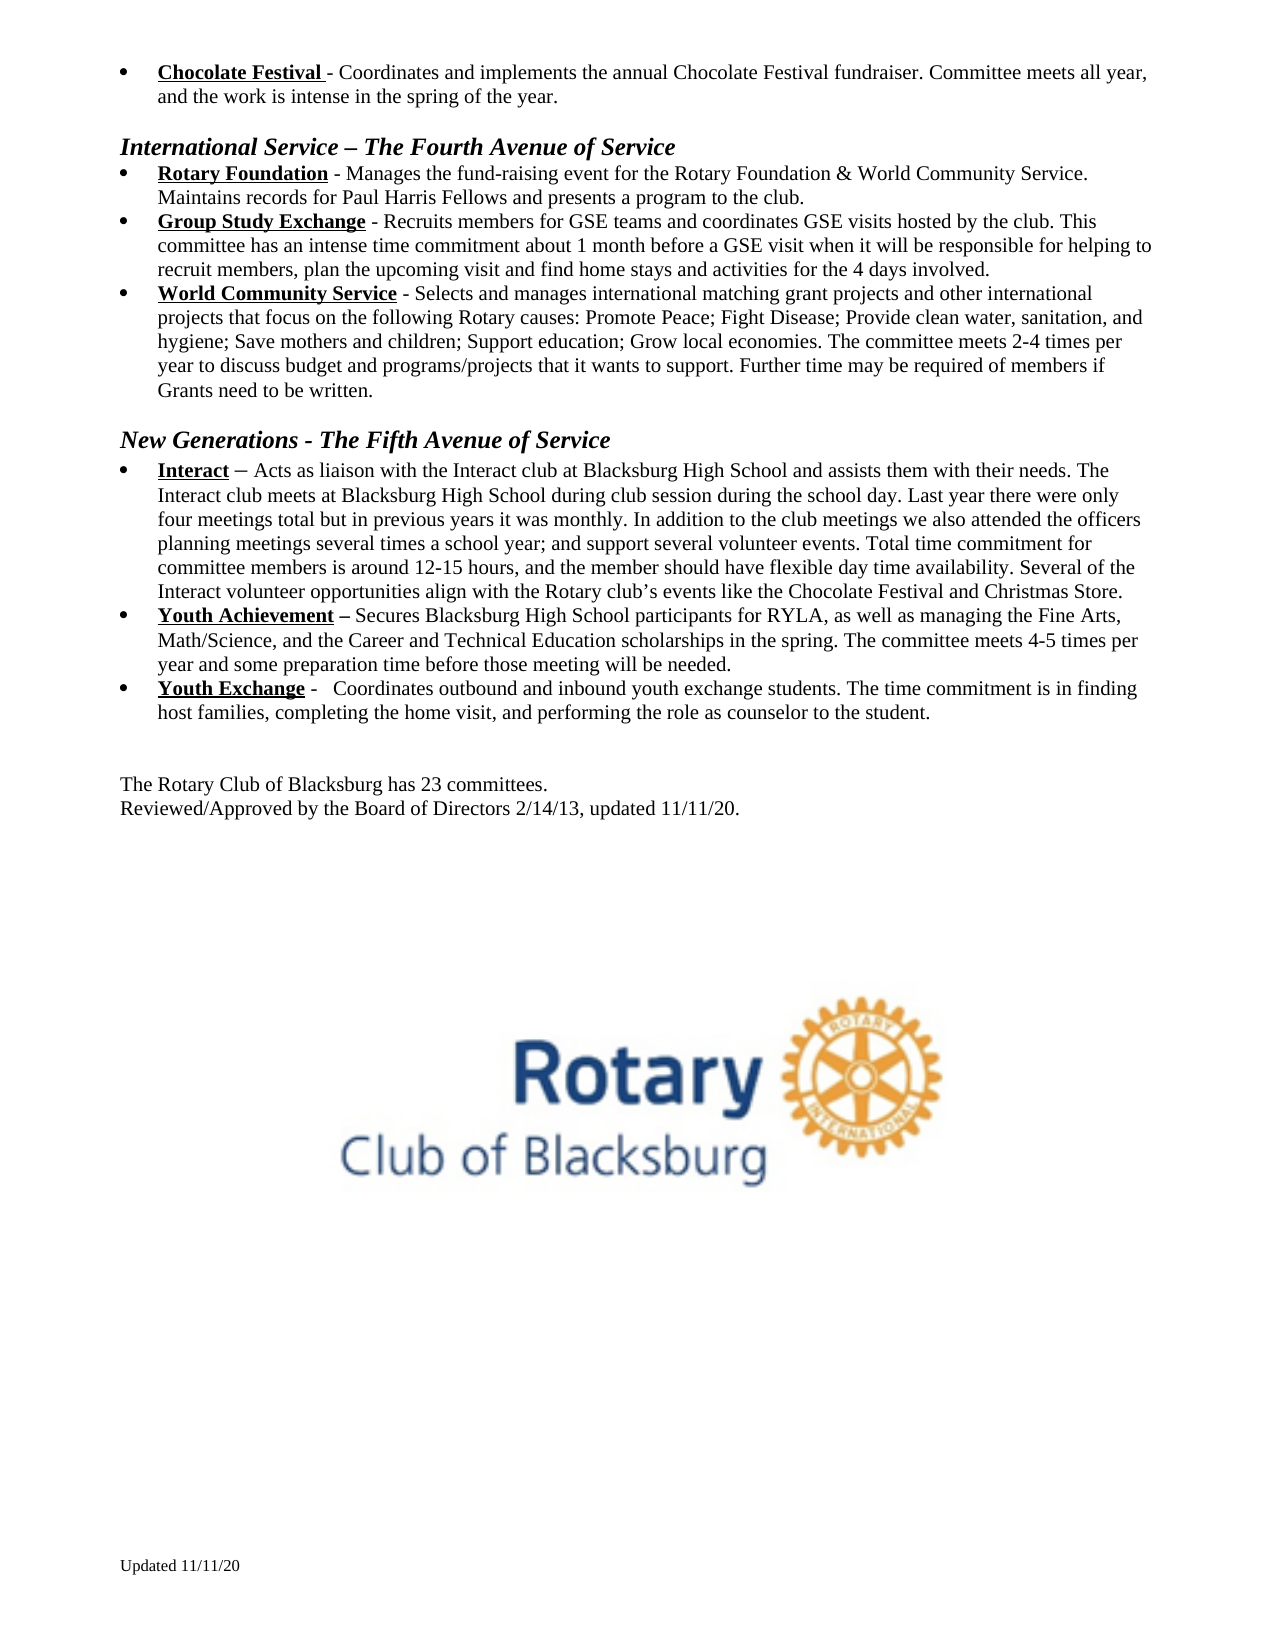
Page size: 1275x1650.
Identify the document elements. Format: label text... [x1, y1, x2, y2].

subtitle Rotary Foundation - Manages the fund-raising event for the Rotary Foundation & World Community Service. Maintains records for Paul Harris Fellows and presents a program to the club. [120, 161, 1155, 209]
subtitle New Generations - The Fifth Avenue of Service [120, 426, 1155, 454]
subtitle Youth Exchange - Coordinates outbound and inbound youth exchange students. The time commitment is in finding host families, completing the home visit, and performing the role as counselor to the student. [120, 676, 1155, 724]
list Interact – Acts as liaison with the Interact club at Blacksburg High School and assists them with their needs. The Interact club meets at Blacksburg High School during club session during the school day. Last year there were only four meetings total but in previous years it was monthly. In addition to the club meetings we also attended the officers planning meetings several times a school year; and support several volunteer events. Total time commitment for committee members is around 12-15 hours, and the member should have flexible day time availability. Several of the Interact volunteer opportunities align with the Rotary club’s events like the Chocolate Festival and Christmas Store. [120, 454, 1155, 603]
list Chocolate Festival - Coordinates and implements the annual Chocolate Festival fundraiser. Committee meets all year, and the work is intense in the spring of the year. [120, 60, 1155, 108]
picture [322, 978, 948, 1191]
subtitle International Service – The Fourth Avenue of Service [120, 132, 1155, 161]
list Youth Achievement – Secures Blacksburg High School participants for RYLA, as well as managing the Fine Arts, Math/Science, and the Career and Technical Education scholarships in the spring. The committee meets 4-5 times per year and some preparation time before those meeting will be needed. [120, 603, 1155, 676]
text Reviewed/Approved by the Board of Directors 2/14/13, updated 11/11/20. [120, 796, 1155, 820]
subtitle Group Study Exchange - Recruits members for GSE teams and coordinates GSE visits hosted by the club. This committee has an intense time commitment about 1 month before a GSE visit when it will be responsible for helping to recruit members, plan the upcoming visit and find home stays and activities for the 4 days involved. [120, 209, 1155, 281]
text The Rotary Club of Blacksburg has 23 committees. [120, 772, 1155, 796]
list World Community Service - Selects and manages international matching grant projects and other international projects that focus on the following Rotary causes: Promote Peace; Fight Disease; Provide clean water, sanitation, and hygiene; Save mothers and children; Support education; Grow local economies. The committee meets 2-4 times per year to discuss budget and programs/projects that it wants to support. Further time may be required of members if Grants need to be written. [120, 281, 1155, 402]
